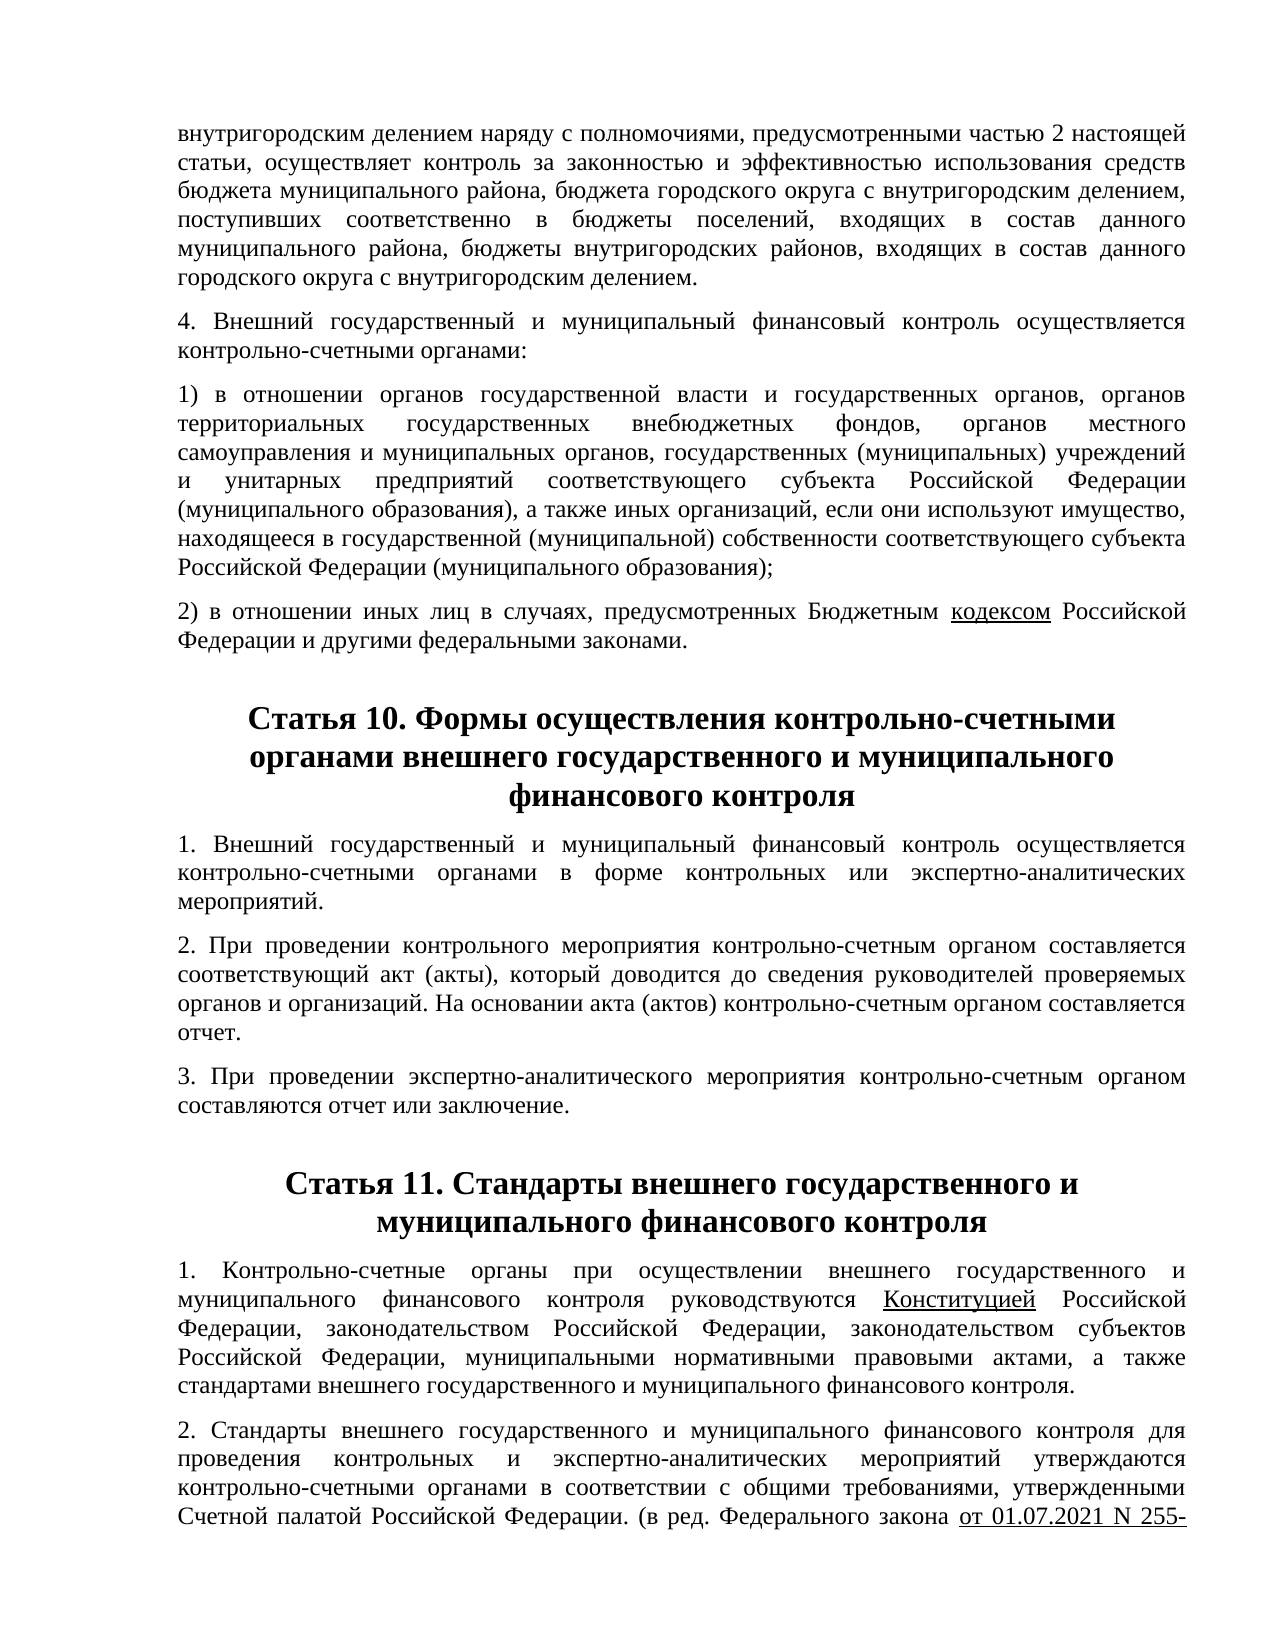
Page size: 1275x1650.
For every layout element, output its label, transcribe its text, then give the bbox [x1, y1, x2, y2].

text 1. Внешний государственный и муниципальный финансовый контроль осуществляется контрольно-счетными органами в форме контрольных или экспертно-аналитических мероприятий. [177, 829, 1186, 915]
text 1. Контрольно-счетные органы при осуществлении внешнего государственного и муниципального финансового контроля руководствуются Конституцией Российской Федерации, законодательством Российской Федерации, законодательством субъектов Российской Федерации, муниципальными нормативными правовыми актами, а также стандартами внешнего государственного и муниципального финансового контроля. [177, 1255, 1186, 1399]
text 4. Внешний государственный и муниципальный финансовый контроль осуществляется контрольно-счетными органами: [177, 306, 1186, 364]
text Статья 11. Стандарты внешнего государственного и муниципального финансового контроля [177, 1163, 1186, 1240]
text 1) в отношении органов государственной власти и государственных органов, органов территориальных государственных внебюджетных фондов, органов местного самоуправления и муниципальных органов, государственных (муниципальных) учреждений и унитарных предприятий соответствующего субъекта Российской Федерации (муниципального образования), а также иных организаций, если они используют имущество, находящееся в государственной (муниципальной) собственности соответствующего субъекта Российской Федерации (муниципального образования); [177, 379, 1186, 581]
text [177, 118, 1186, 291]
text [177, 1415, 1186, 1530]
text Статья 10. Формы осуществления контрольно-счетными органами внешнего государственного и муниципального финансового контроля [177, 698, 1186, 813]
text 2. При проведении контрольного мероприятия контрольно-счетным органом составляется соответствующий акт (акты), который доводится до сведения руководителей проверяемых органов и организаций. На основании акта (актов) контрольно-счетным органом составляется отчет. [177, 931, 1186, 1046]
text 3. При проведении экспертно-аналитического мероприятия контрольно-счетным органом составляются отчет или заключение. [177, 1061, 1186, 1119]
text 2) в отношении иных лиц в случаях, предусмотренных Бюджетным кодексом Российской Федерации и другими федеральными законами. [177, 596, 1186, 654]
